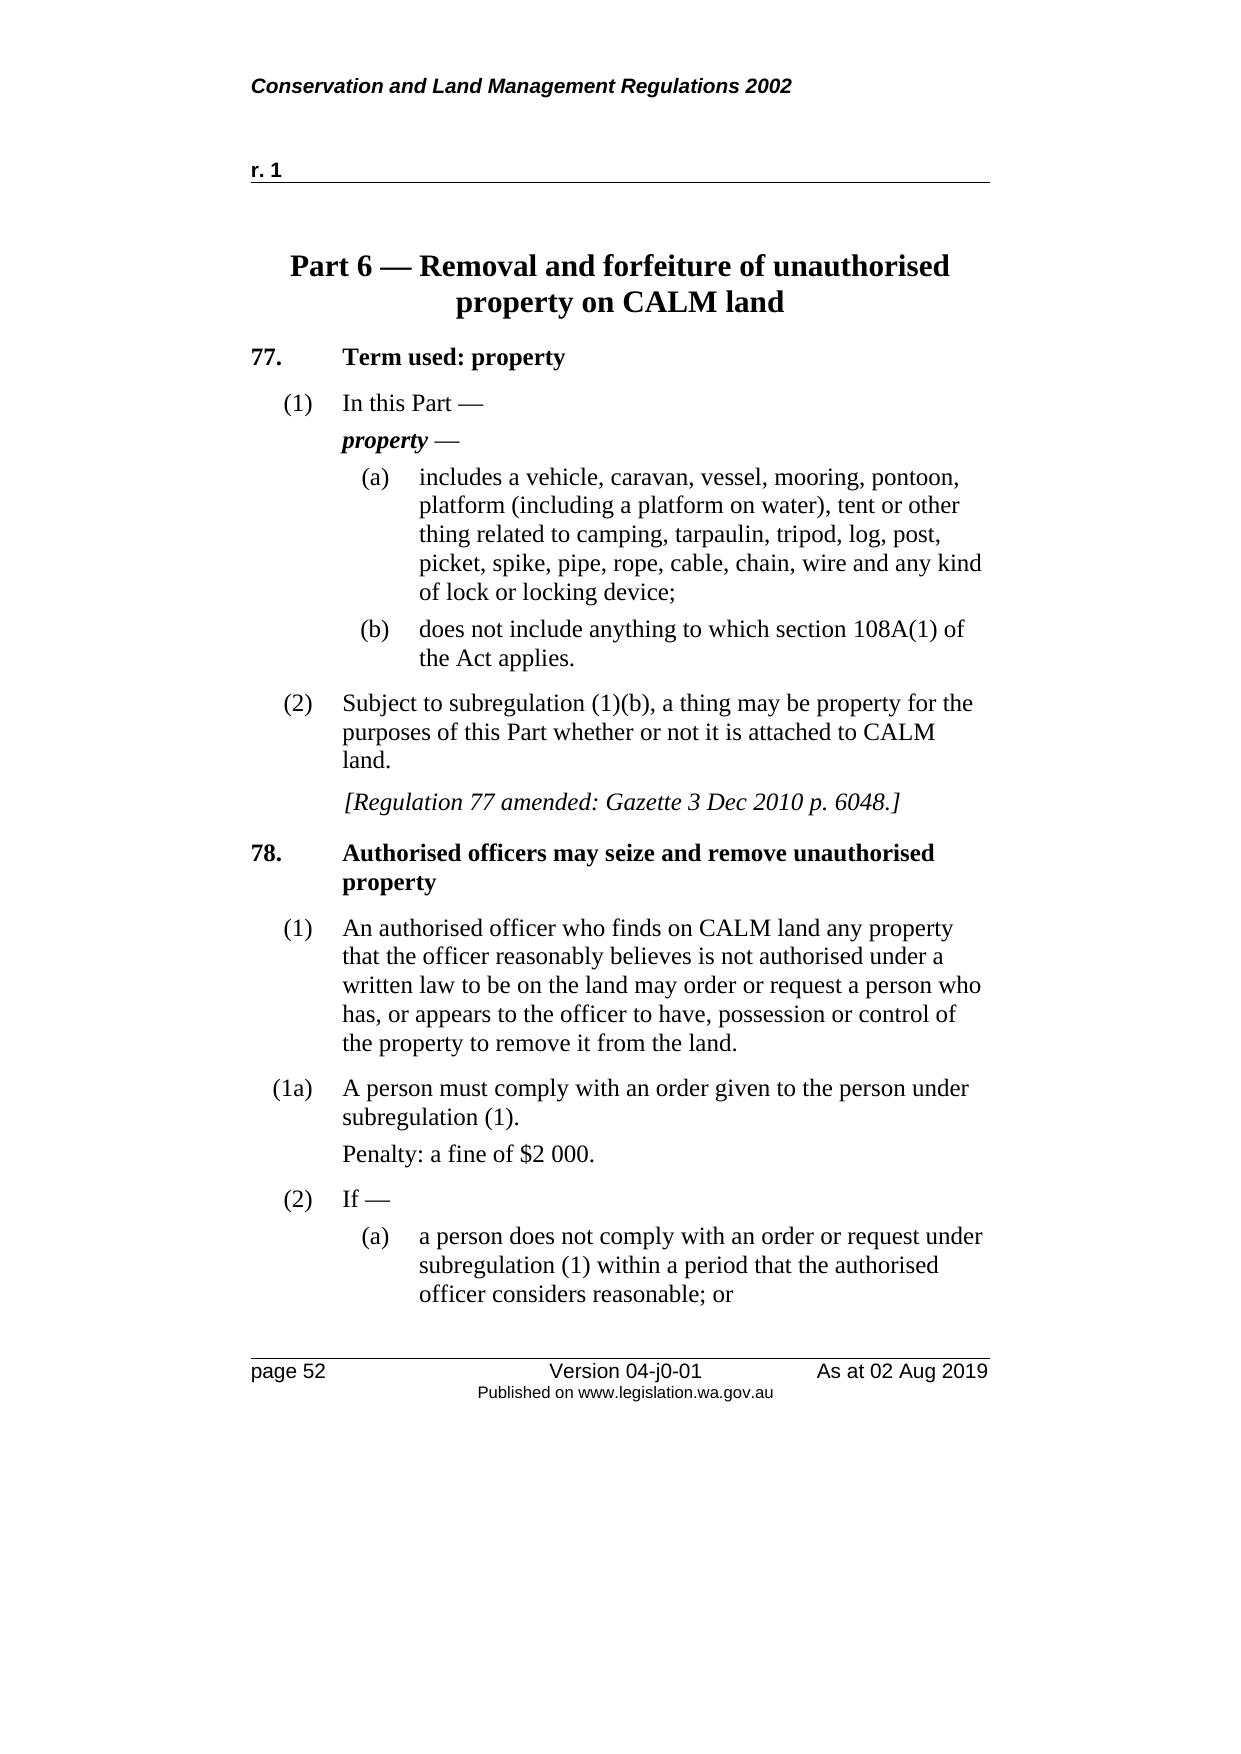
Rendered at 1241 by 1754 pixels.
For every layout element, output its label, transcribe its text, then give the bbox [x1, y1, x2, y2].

subtitle 77. Term used: property [251, 342, 990, 371]
text (a) a person does not comply with an order or request under subregulation (1) within a period that the authorised officer considers reasonable; or [251, 1221, 990, 1308]
text (1a) A person must comply with an order given to the person under subregulation (1). [251, 1073, 990, 1131]
text property — [251, 425, 990, 453]
text Penalty: a fine of $2 000. [251, 1139, 990, 1168]
text (1) In this Part — [251, 388, 990, 416]
subtitle 78. Authorised officers may seize and remove unauthorised property [251, 838, 990, 896]
text (1) An authorised officer who finds on CALM land any property that the officer reasonably believes is not authorised under a written law to be on the land may order or request a person who has, or appears to the officer to have, possession or control of the property to remove it from the land. [251, 913, 990, 1056]
text (2) If — [251, 1184, 990, 1213]
text [Regulation 77 amended: Gazette 3 Dec 2010 p. 6048.] [251, 787, 990, 816]
text (2) Subject to subregulation (1)(b), a thing may be property for the purposes of this Part whether or not it is attached to CALM land. [251, 688, 990, 774]
subtitle Part 6 — Removal and forfeiture of unauthorised property on CALM land [251, 247, 990, 319]
text (b) does not include anything to which section 108A(1) of the Act applies. [251, 614, 990, 671]
text (a) includes a vehicle, caravan, vessel, mooring, pontoon, platform (including a platform on water), tent or other thing related to camping, tarpaulin, tripod, log, post, picket, spike, pipe, rope, cable, chain, wire and any kind of lock or locking device; [251, 462, 990, 606]
